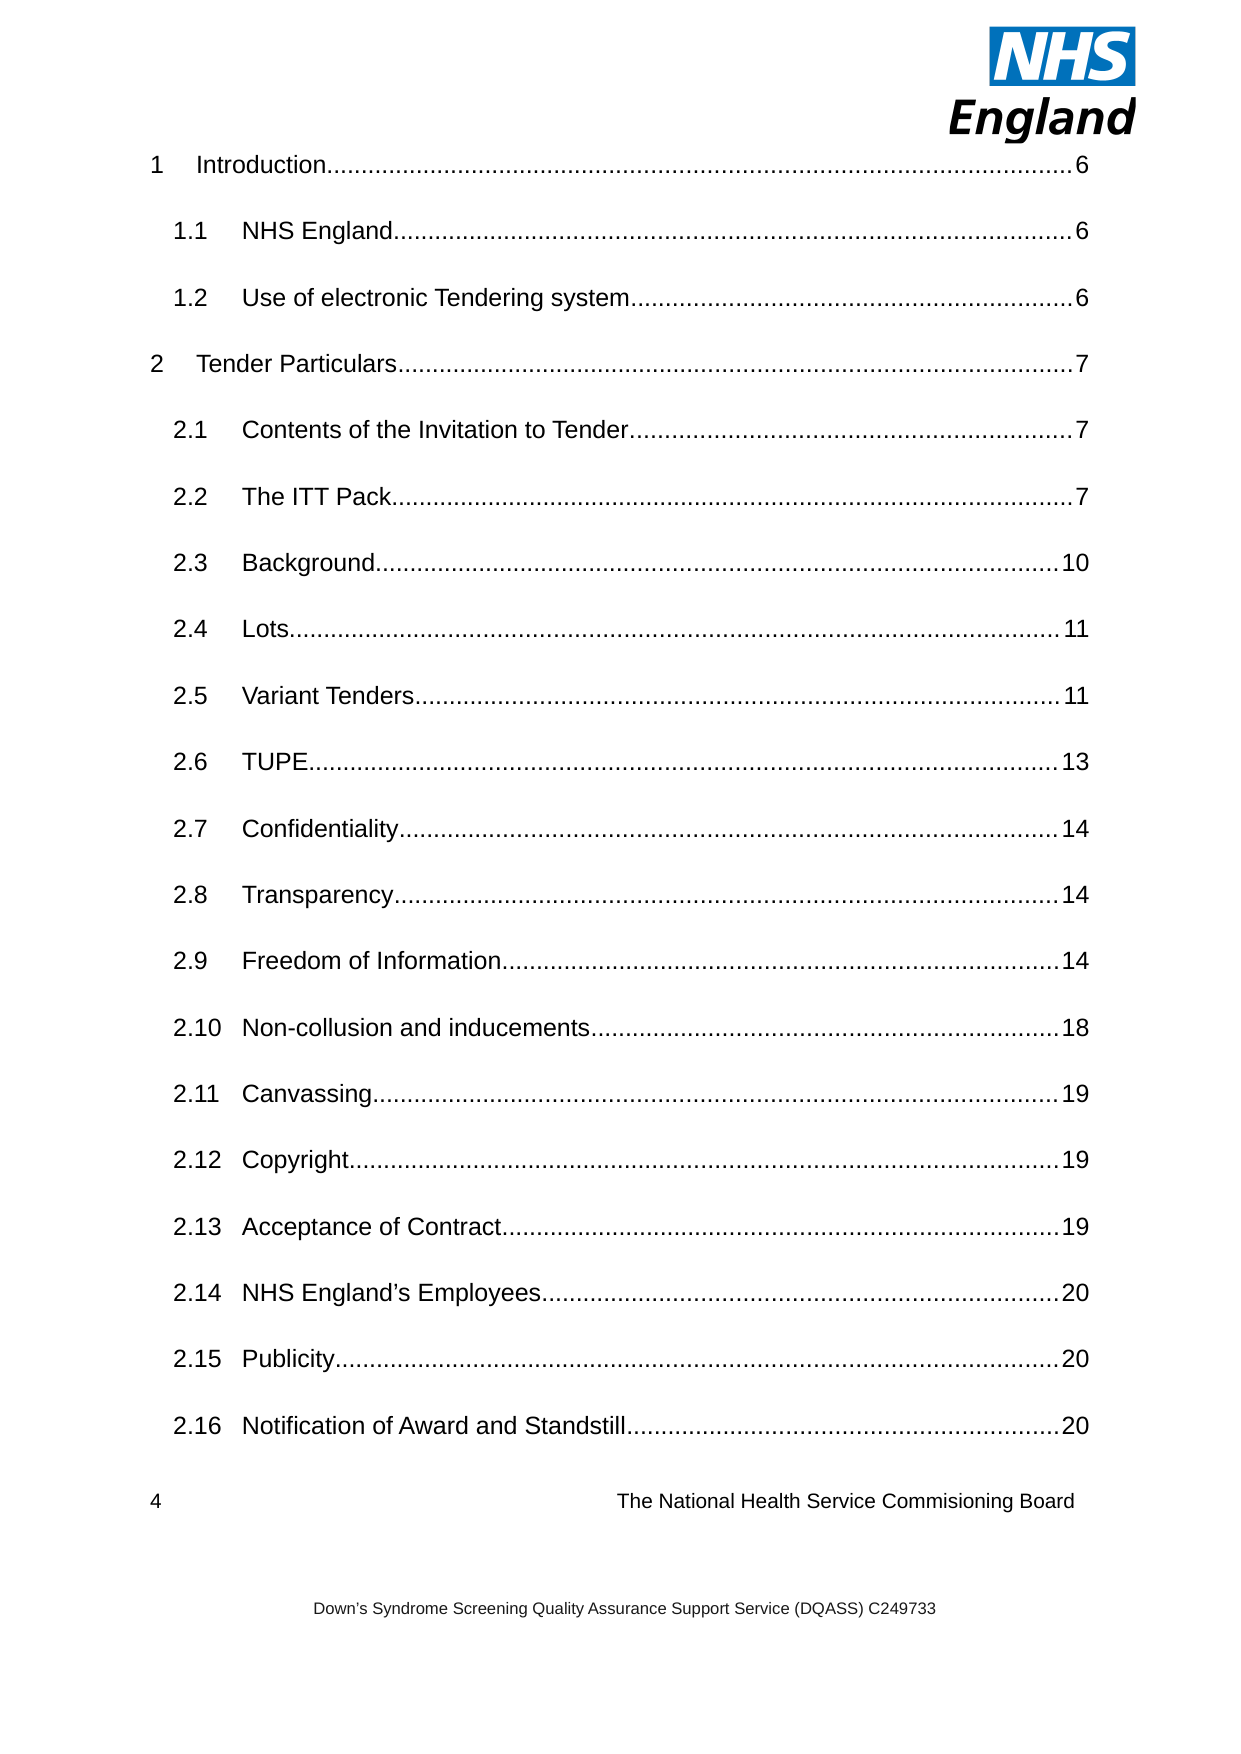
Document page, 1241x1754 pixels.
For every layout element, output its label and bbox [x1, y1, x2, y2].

picture [948, 26, 1136, 143]
